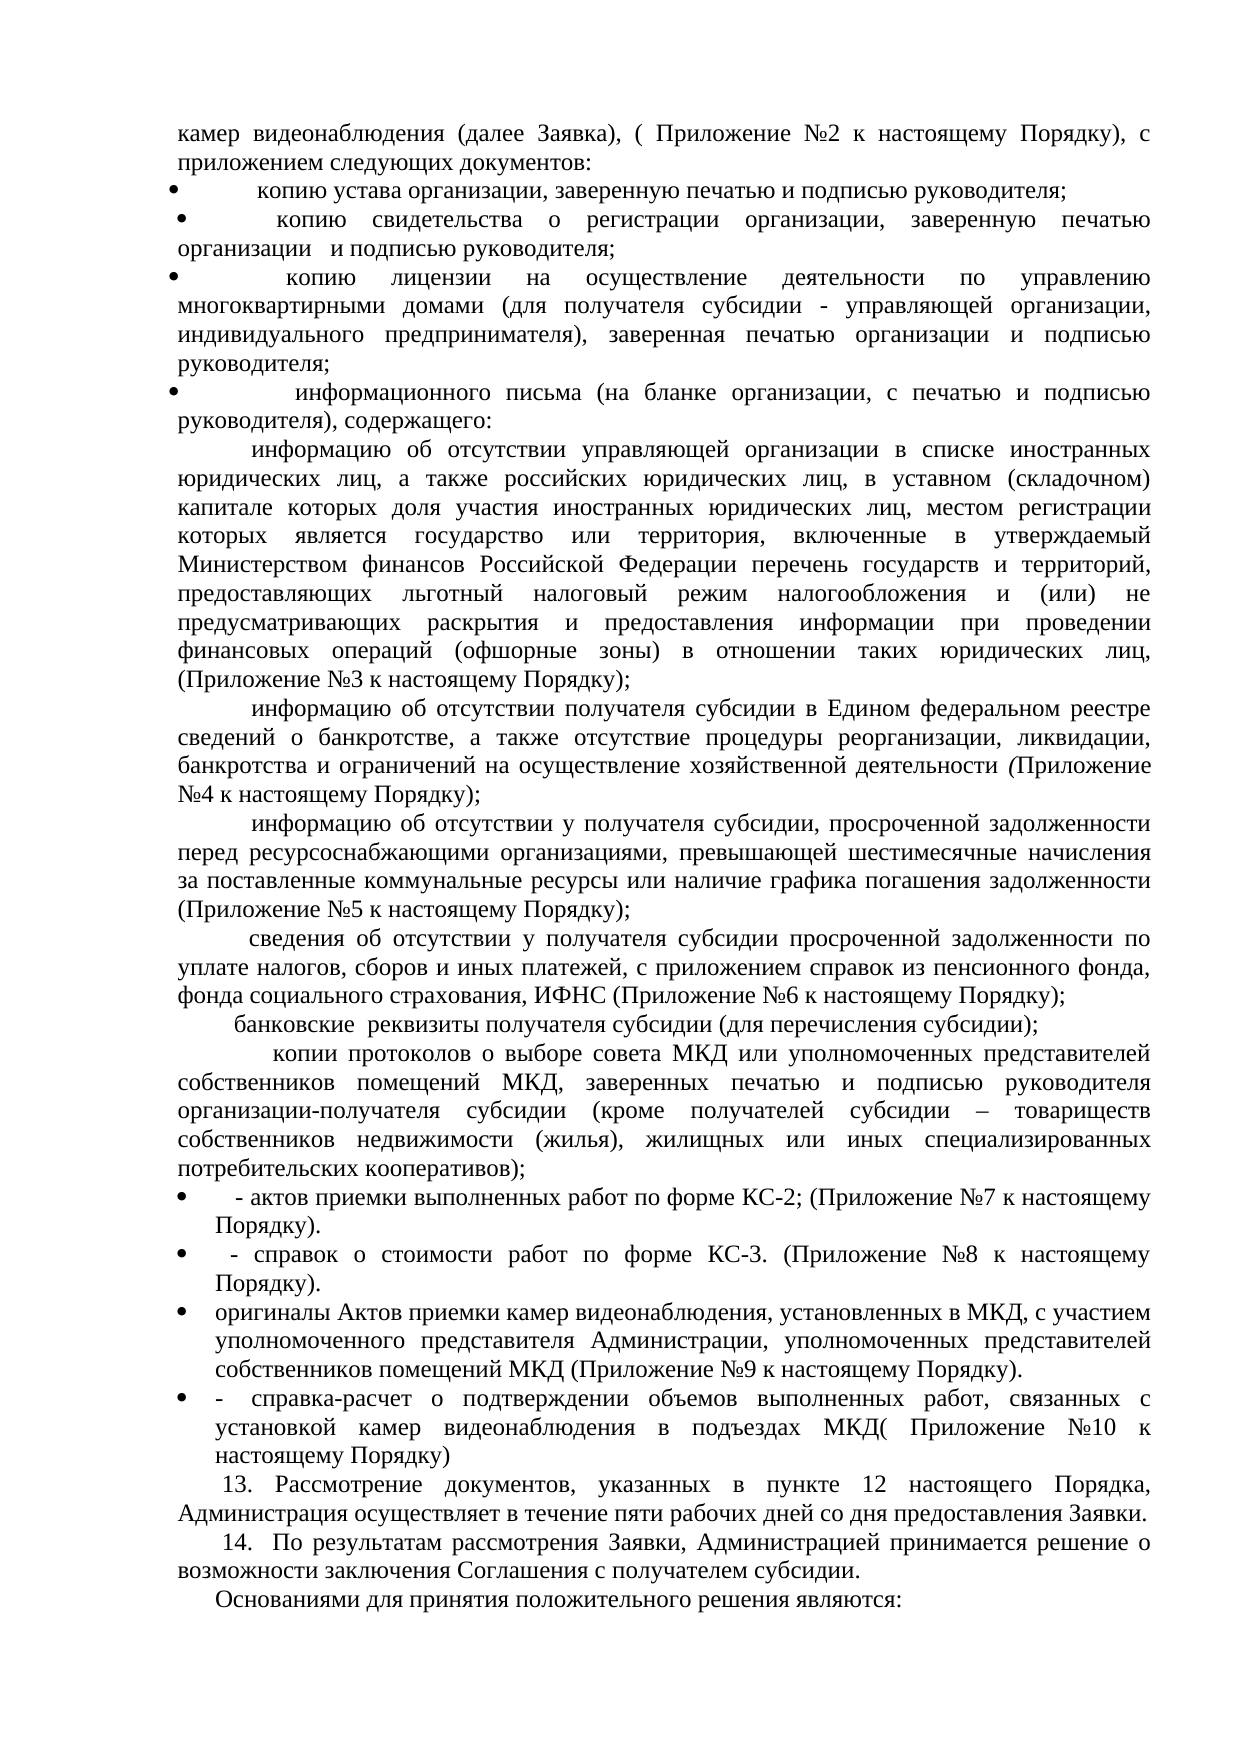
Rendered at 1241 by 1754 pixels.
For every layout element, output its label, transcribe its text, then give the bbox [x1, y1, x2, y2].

list банковские реквизиты получателя субсидии (для перечисления субсидии); [215, 1009, 1152, 1038]
list копии протоколов о выборе совета МКД или уполномоченных представителей собственников помещений МКД, заверенных печатью и подписью руководителя организации-получателя субсидии (кроме получателей субсидии – товариществ собственников недвижимости (жилья), жилищных или иных специализированных потребительских кооперативов); [177, 1038, 1152, 1182]
list 14. По результатам рассмотрения Заявки, Администрацией принимается решение о возможности заключения Соглашения с получателем субсидии. [177, 1527, 1152, 1584]
list копию лицензии на осуществление деятельности по управлению многоквартирными домами (для получателя субсидии - управляющей организации, индивидуального предпринимателя), заверенная печатью организации и подписью руководителя; [169, 262, 1152, 377]
list информационного письма (на бланке организации, с печатью и подписью руководителя), содержащего: [169, 377, 1152, 434]
list сведения об отсутствии у получателя субсидии просроченной задолженности по уплате налогов, сборов и иных платежей, с приложением справок из пенсионного фонда, фонда социального страхования, ИФНС (Приложение №6 к настоящему Порядку); [177, 923, 1152, 1009]
list - справок о стоимости работ по форме КС-3. (Приложение №8 к настоящему Порядку). [177, 1239, 1152, 1297]
list - актов приемки выполненных работ по форме КС-2; (Приложение №7 к настоящему Порядку). [177, 1182, 1152, 1239]
list копию свидетельства о регистрации организации, заверенную печатью организации и подписью руководителя; [177, 204, 1152, 262]
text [177, 118, 1152, 176]
list информацию об отсутствии у получателя субсидии, просроченной задолженности перед ресурсоснабжающими организациями, превышающей шестимесячные начисления за поставленные коммунальные ресурсы или наличие графика погашения задолженности (Приложение №5 к настоящему Порядку); [177, 808, 1152, 923]
list информацию об отсутствии управляющей организации в списке иностранных юридических лиц, а также российских юридических лиц, в уставном (складочном) капитале которых доля участия иностранных юридических лиц, местом регистрации которых является государство или территория, включенные в утверждаемый Министерством финансов Российской Федерации перечень государств и территорий, предоставляющих льготный налоговый режим налогообложения и (или) не предусматривающих раскрытия и предоставления информации при проведении финансовых операций (офшорные зоны) в отношении таких юридических лиц, (Приложение №3 к настоящему Порядку); [177, 434, 1152, 693]
text Основаниями для принятия положительного решения являются: [177, 1584, 1152, 1613]
list - справка-расчет о подтверждении объемов выполненных работ, связанных с установкой камер видеонаблюдения в подъездах МКД( Приложение №10 к настоящему Порядку) [177, 1383, 1152, 1469]
list информацию об отсутствии получателя субсидии в Едином федеральном реестре сведений о банкротстве, а также отсутствие процедуры реорганизации, ликвидации, банкротства и ограничений на осуществление хозяйственной деятельности (Приложение №4 к настоящему Порядку); [177, 693, 1152, 808]
list 13. Рассмотрение документов, указанных в пункте 12 настоящего Порядка, Администрация осуществляет в течение пяти рабочих дней со дня предоставления Заявки. [177, 1469, 1152, 1527]
list оригиналы Актов приемки камер видеонаблюдения, установленных в МКД, с участием уполномоченного представителя Администрации, уполномоченных представителей собственников помещений МКД (Приложение №9 к настоящему Порядку). [177, 1297, 1152, 1383]
list копию устава организации, заверенную печатью и подписью руководителя; [169, 176, 1152, 204]
